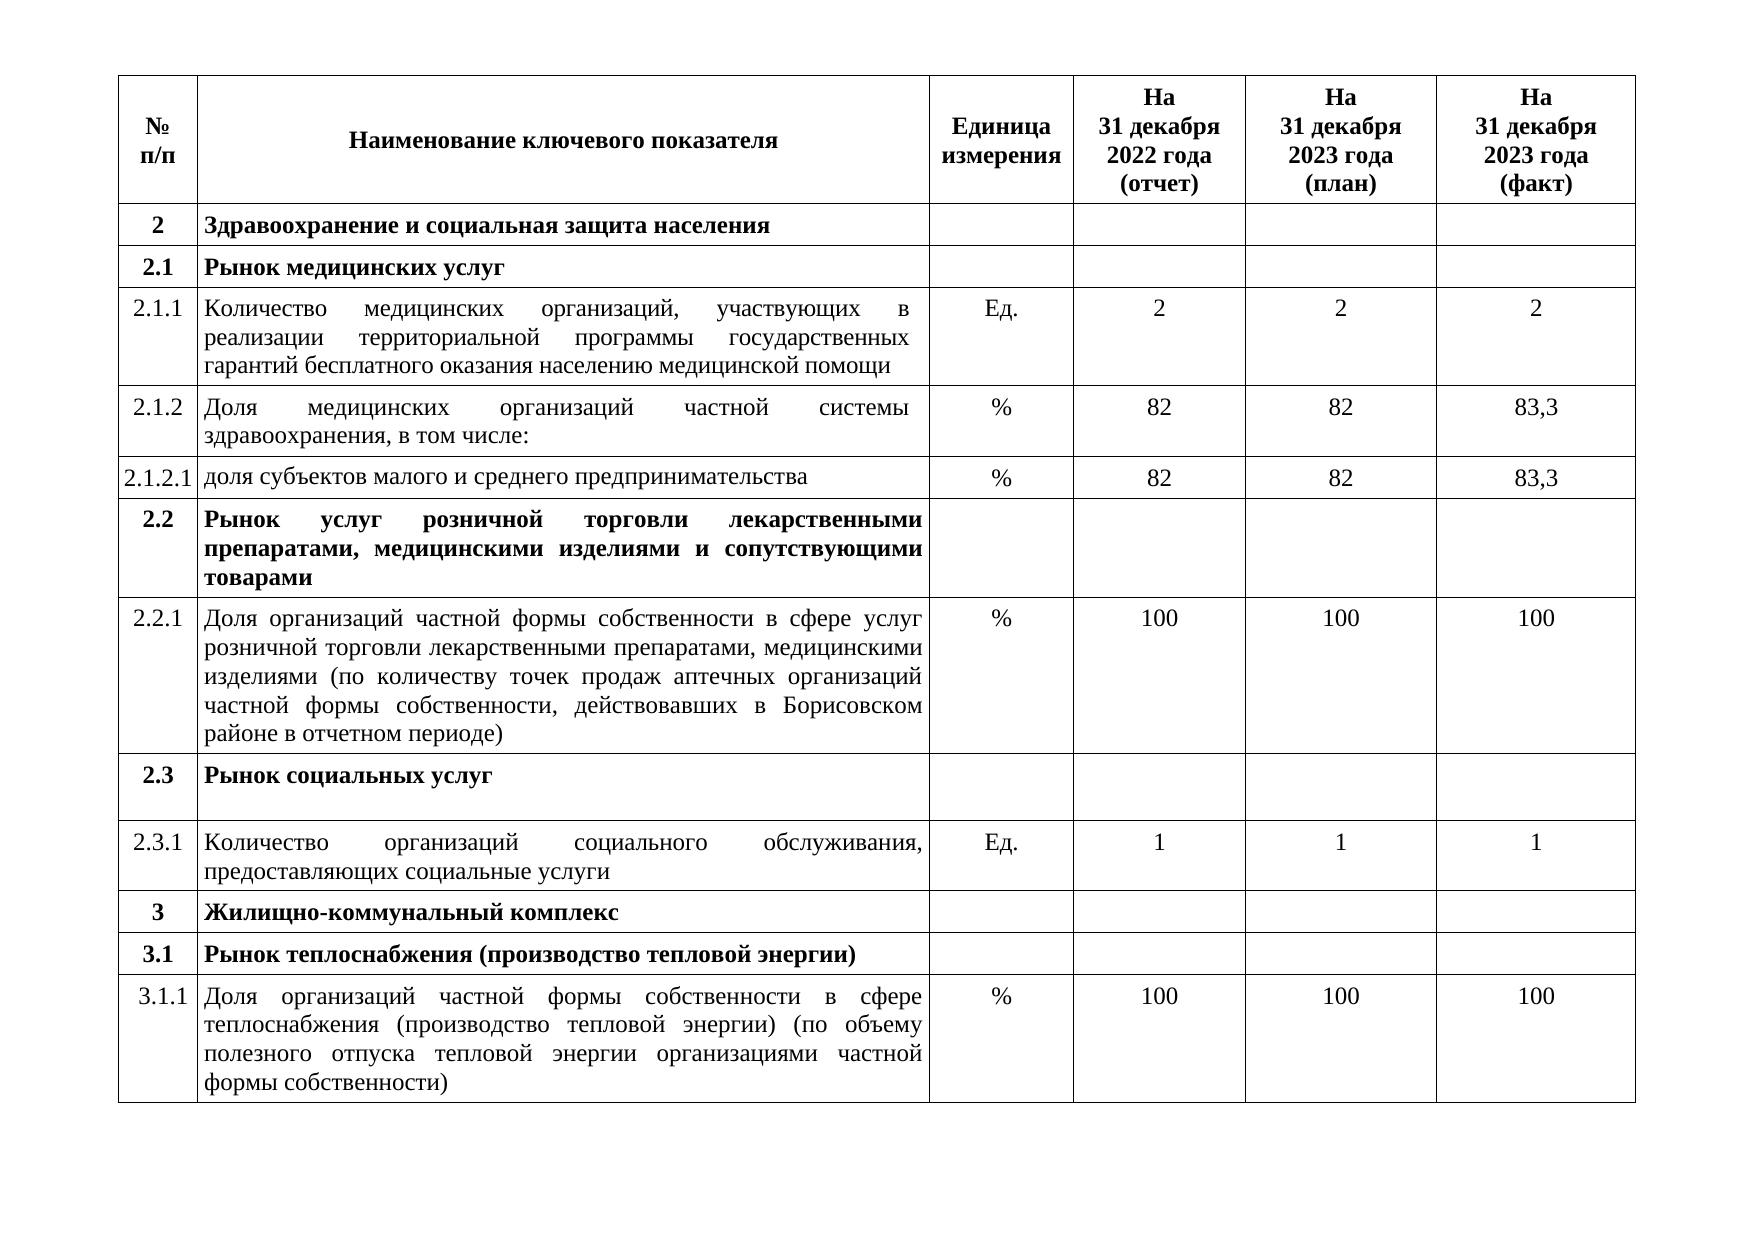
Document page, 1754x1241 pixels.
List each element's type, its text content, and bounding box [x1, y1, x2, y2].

table_cell 82 [1074, 386, 1245, 456]
table_header Единица измерения [930, 76, 1073, 203]
table_cell [1246, 204, 1436, 245]
table_cell доля субъектов малого и среднего предпринимательства [198, 457, 929, 497]
table_cell 2 [1074, 288, 1245, 385]
table_cell Количество медицинских организаций, участвующих в реализации территориальной программы государственных гарантий бесплатного оказания населению медицинской помощи [198, 288, 929, 385]
table_cell 2.3.1 [119, 821, 197, 890]
table_cell 2.2 [119, 499, 197, 597]
table_cell Жилищно-коммунальный комплекс [198, 891, 929, 932]
table_cell [1074, 204, 1245, 245]
table_cell 83,3 [1437, 457, 1635, 497]
table_cell [930, 933, 1073, 974]
table_cell % [930, 598, 1073, 753]
table_cell 100 [1074, 598, 1245, 753]
table_cell Доля медицинских организаций частной системы здравоохранения, в том числе: [198, 386, 929, 456]
table_cell Рынок услуг розничной торговли лекарственными препаратами, медицинскими изделиями и сопутствующими товарами [198, 499, 929, 597]
table_cell 83,3 [1437, 386, 1635, 456]
table_cell Количество организаций социального обслуживания, предоставляющих социальные услуги [198, 821, 929, 890]
table_cell [930, 754, 1073, 820]
table_cell [1437, 891, 1635, 932]
table_cell 3.1.1 [119, 975, 197, 1102]
table_cell [1074, 891, 1245, 932]
table_cell 82 [1246, 457, 1436, 497]
table_cell 100 [1246, 975, 1436, 1102]
table_cell Рынок медицинских услуг [198, 246, 929, 287]
table_cell [1246, 933, 1436, 974]
table_cell [1437, 246, 1635, 287]
table_cell 2.1.2 [119, 386, 197, 456]
table_cell 2 [1437, 288, 1635, 385]
table_cell % [930, 386, 1073, 456]
table_cell [1074, 499, 1245, 597]
table_cell [930, 246, 1073, 287]
table_cell [1246, 246, 1436, 287]
table_header Наименование ключевого показателя [198, 76, 929, 203]
table_cell 100 [1437, 975, 1635, 1102]
table_cell % [930, 457, 1073, 497]
table_cell % [930, 975, 1073, 1102]
table_cell 2.1.1 [119, 288, 197, 385]
table_cell 2 [1246, 288, 1436, 385]
table_cell Доля организаций частной формы собственности в сфере услуг розничной торговли лекарственными препаратами, медицинскими изделиями (по количеству точек продаж аптечных организаций частной формы собственности, действовавших в Борисовском районе в отчетном периоде) [198, 598, 929, 753]
table_cell 2.3 [119, 754, 197, 820]
table_cell 1 [1246, 821, 1436, 890]
table_cell [1074, 754, 1245, 820]
table_cell [1437, 204, 1635, 245]
table_header На 31 декабря 2022 года (отчет) [1074, 76, 1245, 203]
table_cell 2.1 [119, 246, 197, 287]
table_header На 31 декабря 2023 года (факт) [1437, 76, 1635, 203]
table_cell [1246, 891, 1436, 932]
table_cell [930, 499, 1073, 597]
table_cell [1246, 499, 1436, 597]
table_cell Ед. [930, 288, 1073, 385]
table_cell 3 [119, 891, 197, 932]
table_cell 100 [1074, 975, 1245, 1102]
table_cell [1246, 754, 1436, 820]
table_cell [1074, 246, 1245, 287]
table_cell 2.2.1 [119, 598, 197, 753]
table_cell 1 [1437, 821, 1635, 890]
table_cell 82 [1246, 386, 1436, 456]
table_cell 1 [1074, 821, 1245, 890]
table_cell 3.1 [119, 933, 197, 974]
table_cell [1074, 933, 1245, 974]
table_cell 100 [1246, 598, 1436, 753]
table_cell [1437, 499, 1635, 597]
table_cell 82 [1074, 457, 1245, 497]
table_cell Рынок теплоснабжения (производство тепловой энергии) [198, 933, 929, 974]
table_cell Ед. [930, 821, 1073, 890]
table_header На 31 декабря 2023 года (план) [1246, 76, 1436, 203]
table_header № п/п [119, 76, 197, 203]
table_cell [930, 891, 1073, 932]
table_cell 2.1.2.1 [119, 457, 197, 497]
table_cell [1437, 933, 1635, 974]
table_cell Рынок социальных услуг [198, 754, 929, 820]
table_cell Здравоохранение и социальная защита населения [198, 204, 929, 245]
table_cell [930, 204, 1073, 245]
table_cell Доля организаций частной формы собственности в сфере теплоснабжения (производство тепловой энергии) (по объему полезного отпуска тепловой энергии организациями частной формы собственности) [198, 975, 929, 1102]
table_cell 2 [119, 204, 197, 245]
table_cell 100 [1437, 598, 1635, 753]
table_cell [1437, 754, 1635, 820]
